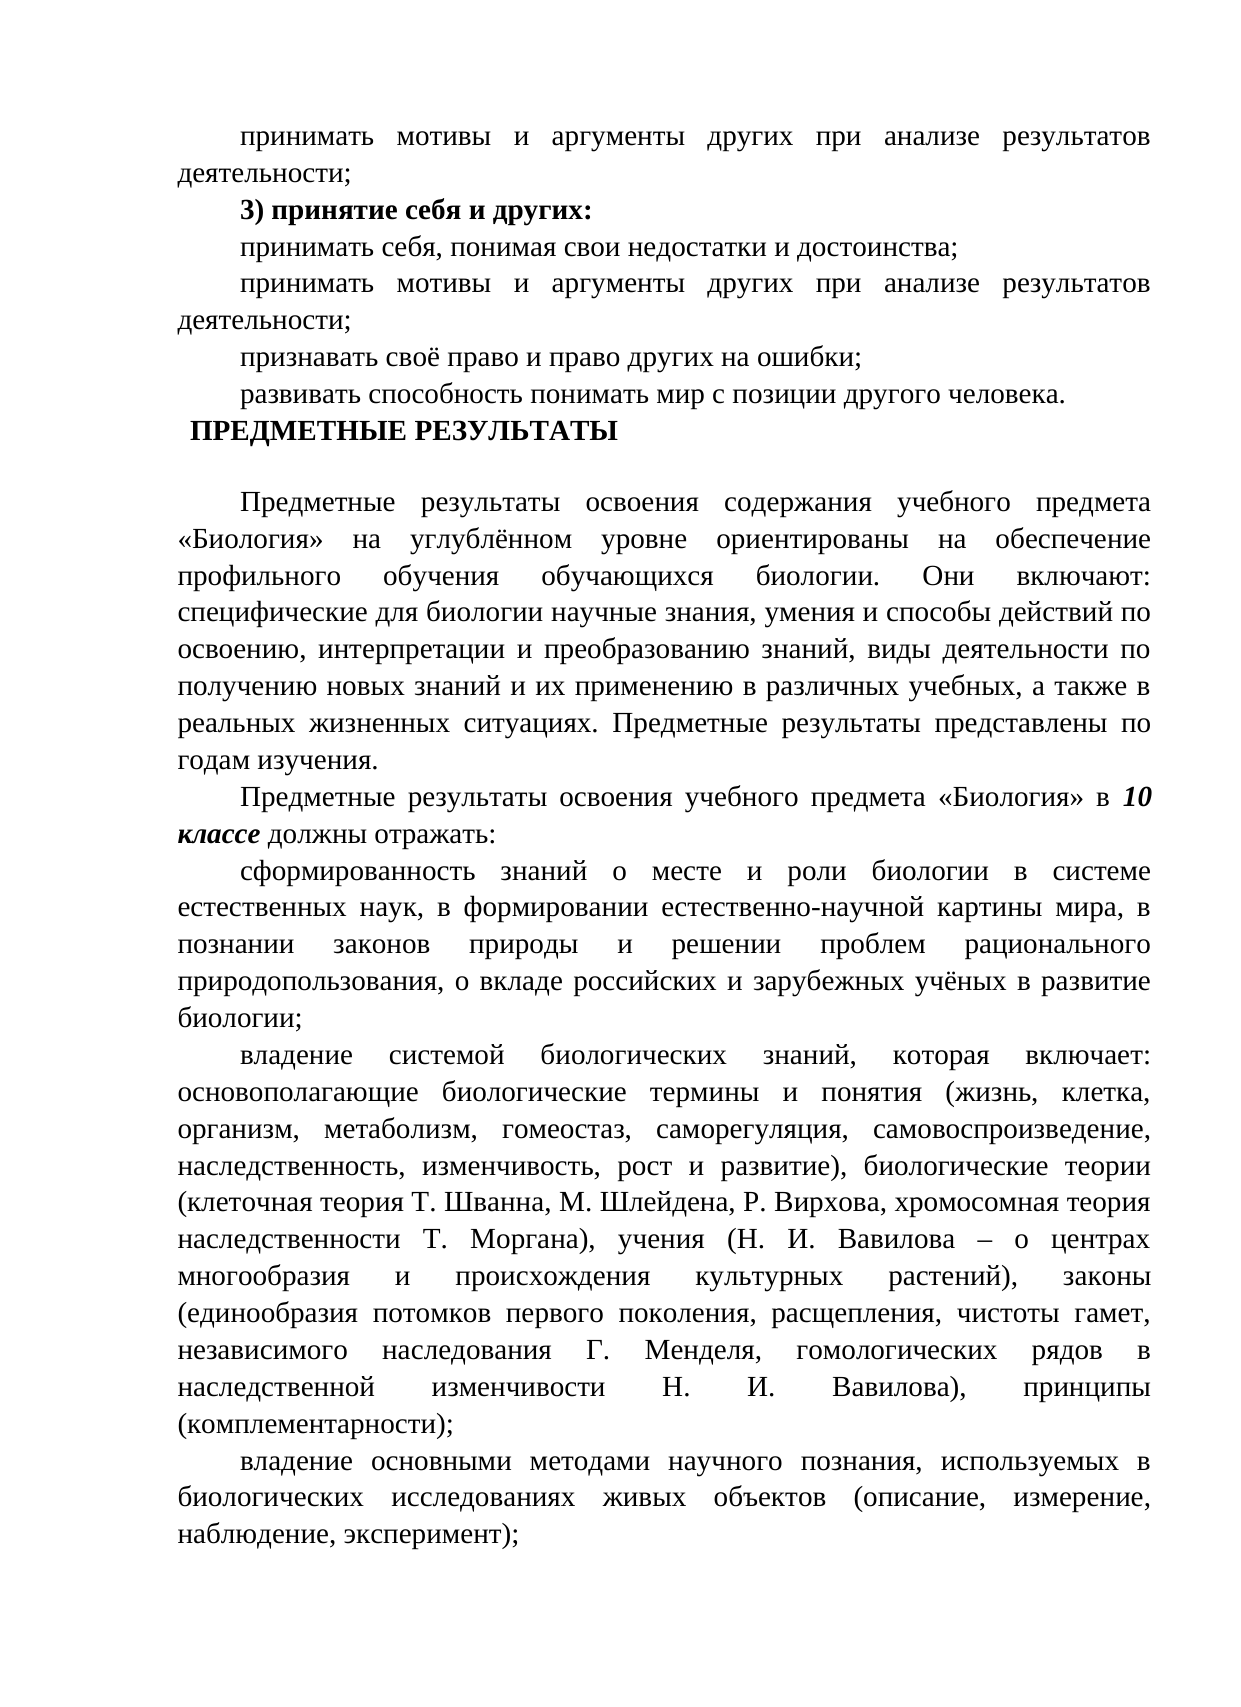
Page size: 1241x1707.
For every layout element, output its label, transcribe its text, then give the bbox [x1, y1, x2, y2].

text Предметные результаты освоения учебного предмета «Биология» в 10 классе должны отражать: [177, 779, 1152, 849]
text принимать мотивы и аргументы других при анализе результатов деятельности; [177, 118, 1152, 188]
text 3) принятие себя и других: [177, 192, 1152, 225]
text развивать способность понимать мир с позиции другого человека. [177, 376, 1152, 410]
text ПРЕДМЕТНЫЕ РЕЗУЛЬТАТЫ [190, 413, 1152, 447]
text принимать мотивы и аргументы других при анализе результатов деятельности; [177, 266, 1152, 336]
text признавать своё право и право других на ошибки; [177, 339, 1152, 373]
text Предметные результаты освоения содержания учебного предмета «Биология» на углублённом уровне ориентированы на обеспечение профильного обучения обучающихся биологии. Они включают: специфические для биологии научные знания, умения и способы действий по освоению, интерпретации и преобразованию знаний, виды деятельности по получению новых знаний и их применению в различных учебных, а также в реальных жизненных ситуациях. Предметные результаты представлены по годам изучения. [177, 484, 1152, 776]
text принимать себя, понимая свои недостатки и достоинства; [177, 229, 1152, 262]
text владение основными методами научного познания, используемых в биологических исследованиях живых объектов (описание, измерение, наблюдение, эксперимент); [177, 1443, 1152, 1550]
text сформированность знаний о месте и роли биологии в системе естественных наук, в формировании естественно-научной картины мира, в познании законов природы и решении проблем рационального природопользования, о вкладе российских и зарубежных учёных в развитие биологии; [177, 853, 1152, 1034]
text владение системой биологических знаний, которая включает: основополагающие биологические термины и понятия (жизнь, клетка, организм, метаболизм, гомеостаз, саморегуляция, самовоспроизведение, наследственность, изменчивость, рост и развитие), биологические теории (клеточная теория Т. Шванна, М. Шлейдена, Р. Вирхова, хромосомная теория наследственности Т. Моргана), учения (Н. И. Вавилова – о центрах многообразия и происхождения культурных растений), законы (единообразия потомков первого поколения, расщепления, чистоты гамет, независимого наследования Г. Менделя, гомологических рядов в наследственной изменчивости Н. И. Вавилова), принципы (комплементарности); [177, 1037, 1152, 1439]
